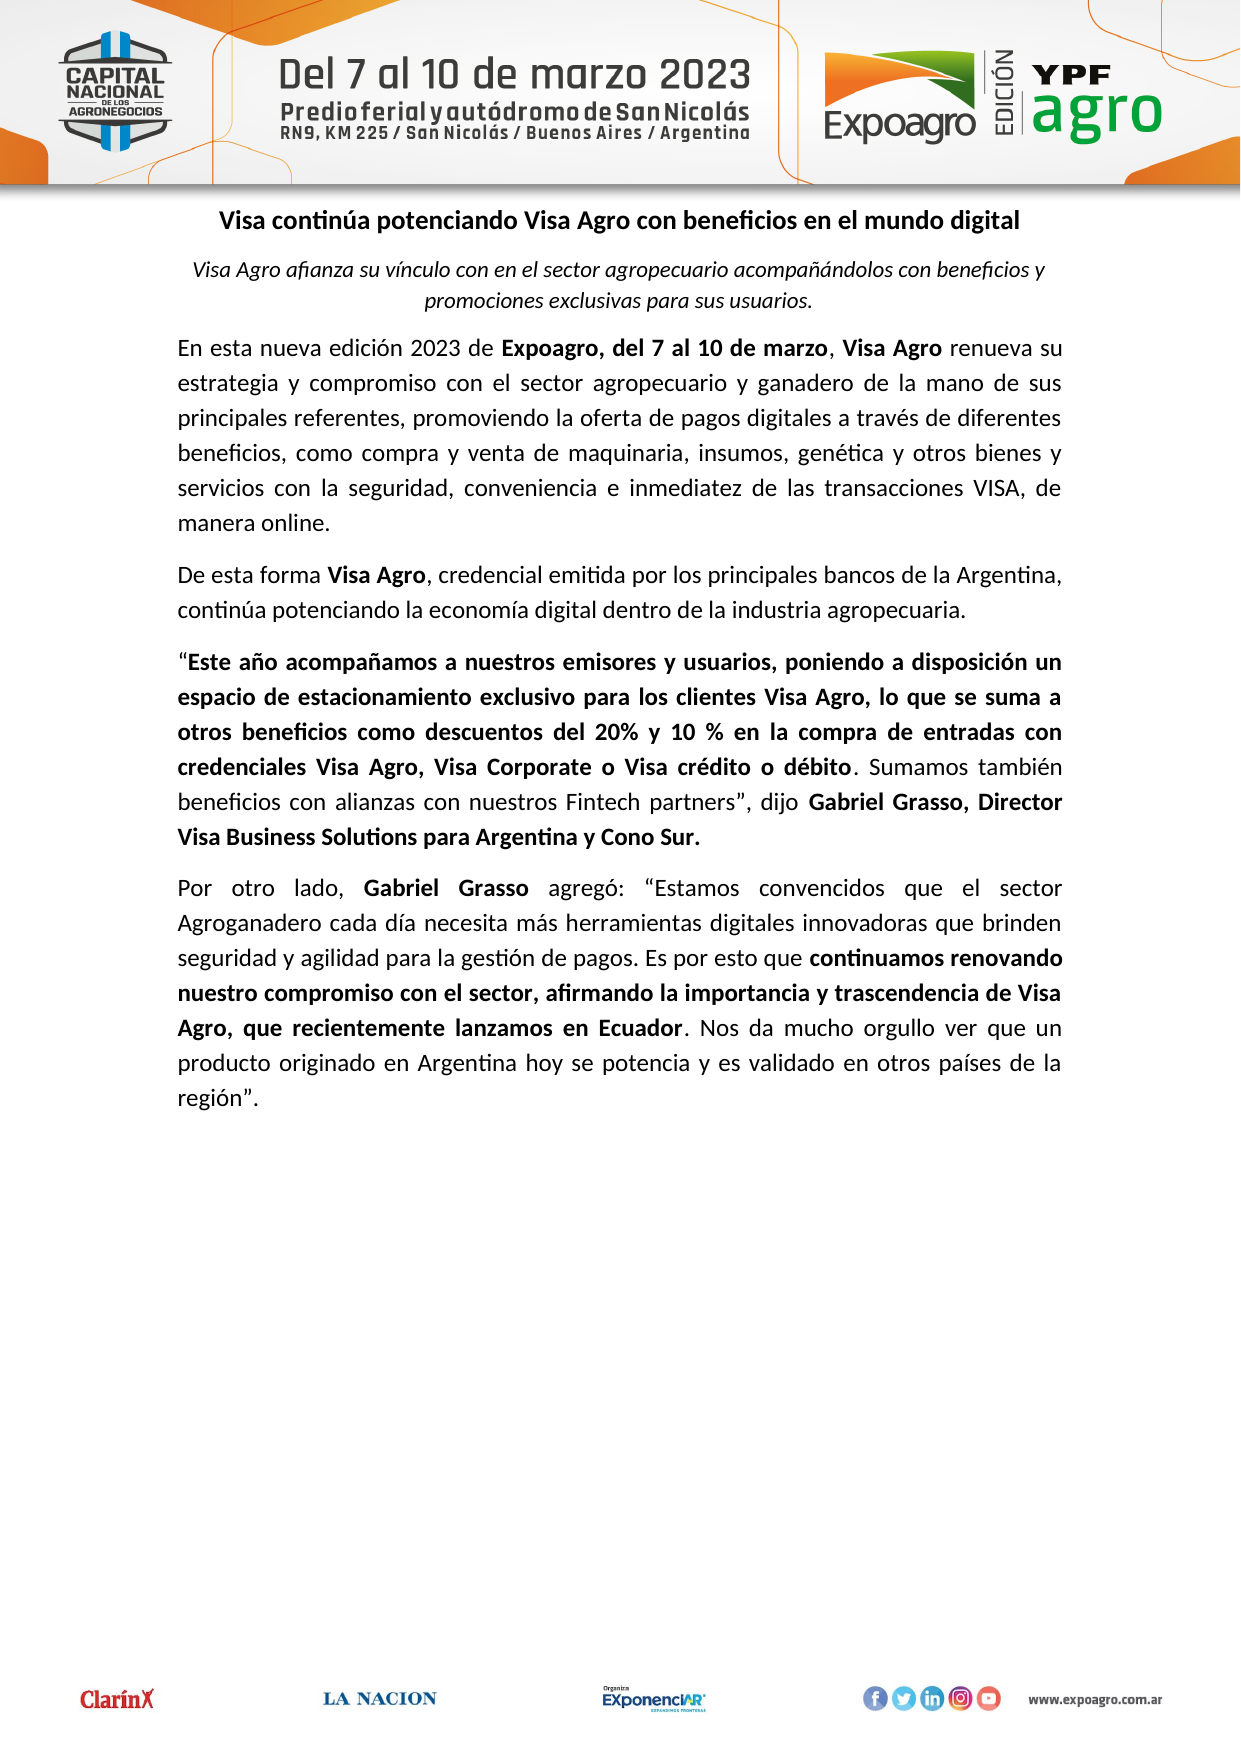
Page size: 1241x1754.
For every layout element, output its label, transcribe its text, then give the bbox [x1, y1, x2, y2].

picture [0, 0, 1241, 204]
text Por otro lado, Gabriel Grasso agregó: “Estamos convencidos que el sector Agroganadero cada día necesita más herramientas digitales innovadoras que brinden seguridad y agilidad para la gestión de pagos. Es por esto que continuamos renovando nuestro compromiso con el sector, afirmando la importancia y trascendencia de Visa Agro, que recientemente lanzamos en Ecuador. Nos da mucho orgullo ver que un producto originado en Argentina hoy se potencia y es validado en otros países de la región”. [177, 873, 1063, 1113]
picture [0, 1648, 1241, 1754]
text Visa Agro afianza su vínculo con en el sector agropecuario acompañándolos con beneficios y promociones exclusivas para sus usuarios. [177, 256, 1063, 314]
text En esta nueva edición 2023 de Expoagro, del 7 al 10 de marzo, Visa Agro renueva su estrategia y compromiso con el sector agropecuario y ganadero de la mano de sus principales referentes, promoviendo la oferta de pagos digitales a través de diferentes beneficios, como compra y venta de maquinaria, insumos, genética y otros bienes y servicios con la seguridad, conveniencia e inmediatez de las transacciones VISA, de manera online. [177, 333, 1063, 538]
text De esta forma Visa Agro, credencial emitida por los principales bancos de la Argentina, continúa potenciando la economía digital dentro de la industria agropecuaria. [177, 559, 1063, 625]
text Visa continúa potenciando Visa Agro con beneficios en el mundo digital [177, 204, 1063, 236]
text “Este año acompañamos a nuestros emisores y usuarios, poniendo a disposición un espacio de estacionamiento exclusivo para los clientes Visa Agro, lo que se suma a otros beneficios como descuentos del 20% y 10 % en la compra de entradas con credenciales Visa Agro, Visa Corporate o Visa crédito o débito. Sumamos también beneficios con alianzas con nuestros Fintech partners”, dijo Gabriel Grasso, Director Visa Business Solutions para Argentina y Cono Sur. [177, 646, 1063, 851]
